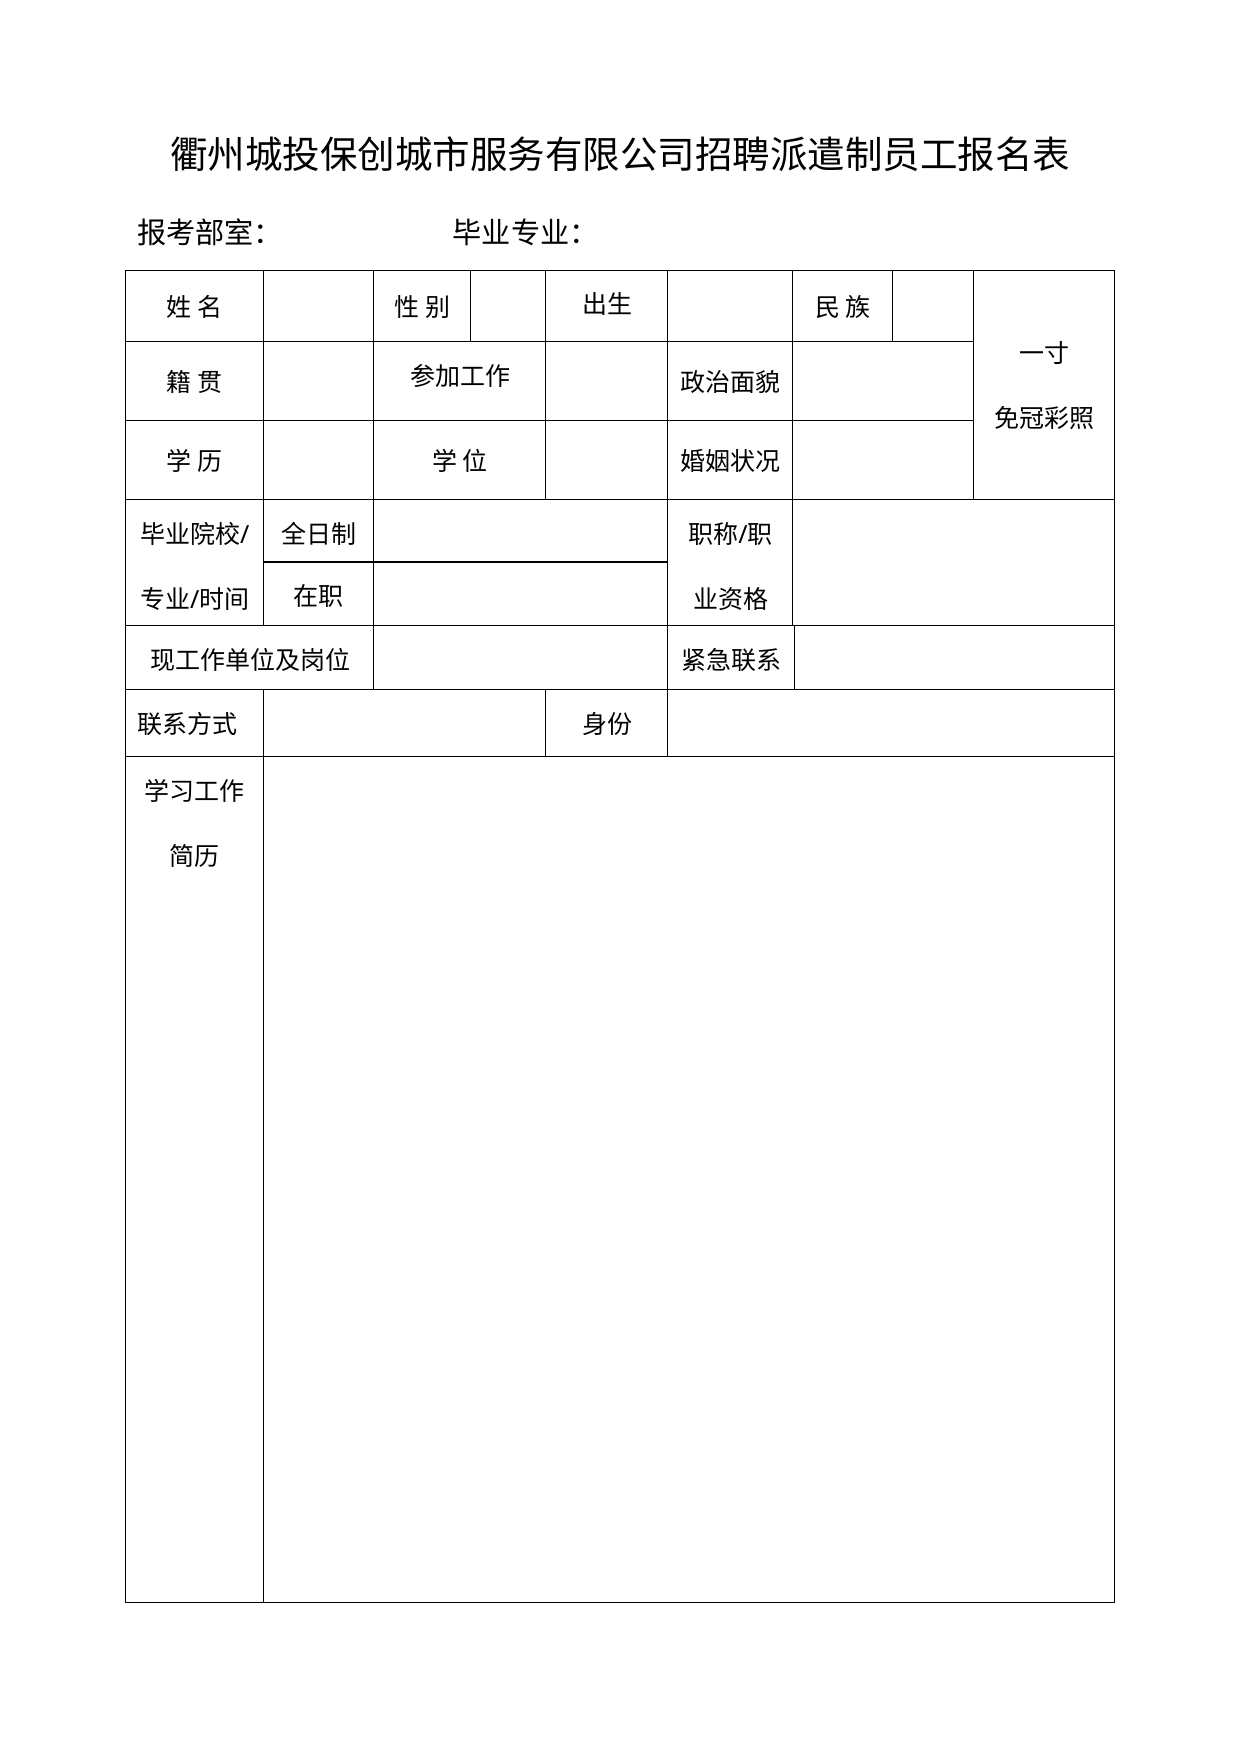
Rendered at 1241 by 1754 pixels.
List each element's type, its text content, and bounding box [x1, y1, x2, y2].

table_cell 学 历 [126, 421, 263, 499]
table_cell [374, 626, 667, 689]
table_cell [264, 757, 1114, 1602]
table_cell 政治面貌 [668, 342, 792, 420]
table_cell [793, 342, 973, 420]
table_cell 毕业院校/专业/时间 [126, 500, 263, 625]
table_cell 性 别 [374, 271, 470, 341]
table_cell [546, 421, 667, 499]
table_cell [793, 421, 973, 499]
table_cell 参加工作 时间 [374, 342, 545, 420]
table_header 衢州城投保创城市服务有限公司招聘派遣制员工报名表 [126, 113, 1114, 191]
table_cell 籍 贯 [126, 342, 263, 420]
table_cell [893, 271, 973, 341]
table_cell [668, 271, 792, 341]
table_cell 婚姻状况 [668, 421, 792, 499]
table_cell [793, 500, 1114, 625]
table_cell [264, 342, 373, 420]
table_cell [264, 271, 373, 341]
table_cell 职称/职业资格 [668, 500, 792, 625]
table_cell 出生 年月 [546, 271, 667, 341]
table_cell [264, 421, 373, 499]
table_cell 紧急联系电话： [668, 626, 794, 689]
table_cell [471, 271, 545, 341]
table_cell [546, 342, 667, 420]
table_cell 报考部室： 毕业专业： [126, 191, 1114, 269]
table_cell 学 位 [374, 421, 545, 499]
table_cell 联系方式 [126, 690, 263, 756]
table_cell [374, 563, 667, 625]
table_cell 现工作单位及岗位 [126, 626, 373, 689]
table_cell 学习工作简历 [126, 757, 263, 1602]
table_cell 全日制 [264, 500, 373, 561]
table_cell 身份 证号 [546, 690, 667, 756]
table_cell [374, 500, 667, 561]
table_cell [264, 690, 545, 756]
table_cell [795, 626, 1114, 689]
table_cell 在职 教育 [264, 563, 373, 625]
table_cell 民 族 [793, 271, 892, 341]
table_cell 姓 名 [126, 271, 263, 341]
table_cell [668, 690, 1114, 756]
table_cell 一寸 免冠彩照 [974, 271, 1114, 499]
